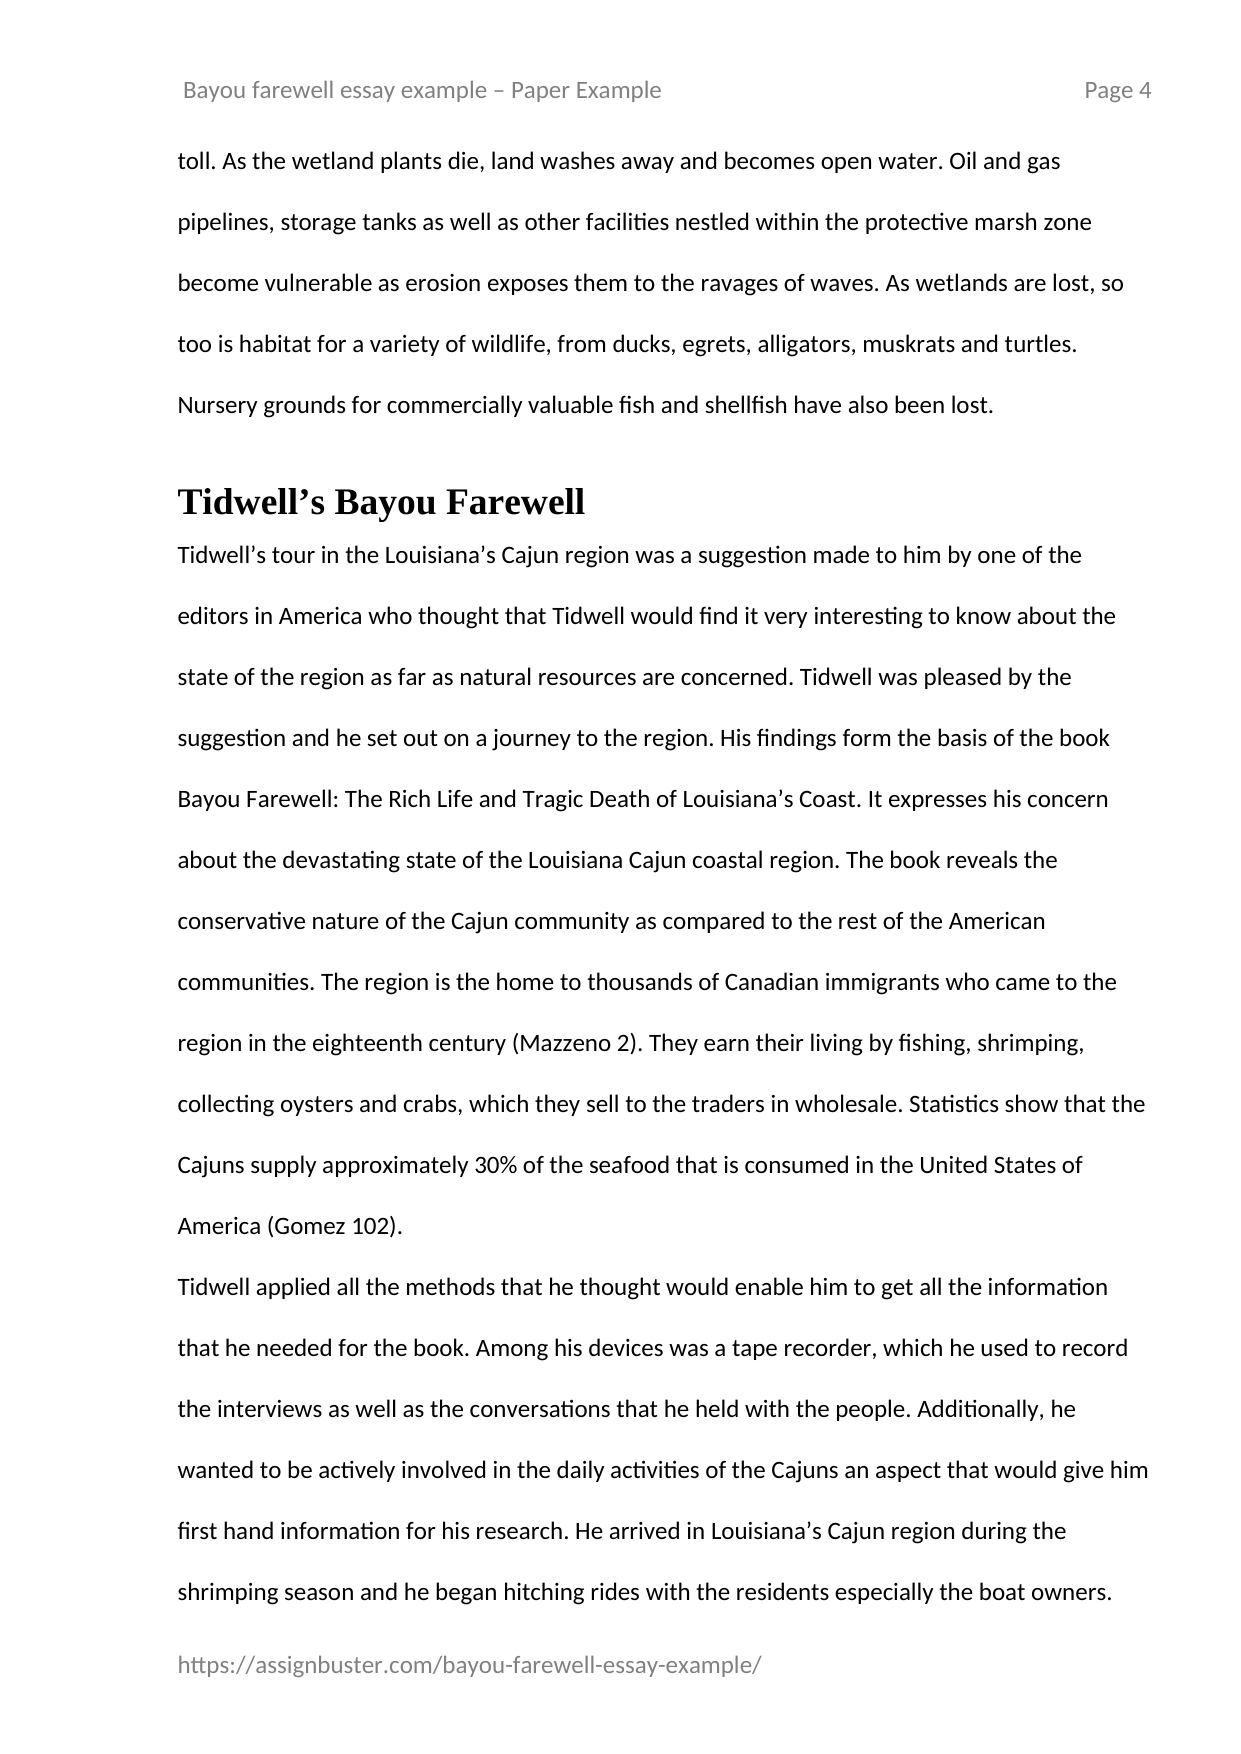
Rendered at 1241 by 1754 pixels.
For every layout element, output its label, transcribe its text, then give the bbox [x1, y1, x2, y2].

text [177, 539, 1152, 1607]
subtitle Tidwell’s Bayou Farewell [177, 480, 1152, 523]
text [177, 145, 1152, 420]
